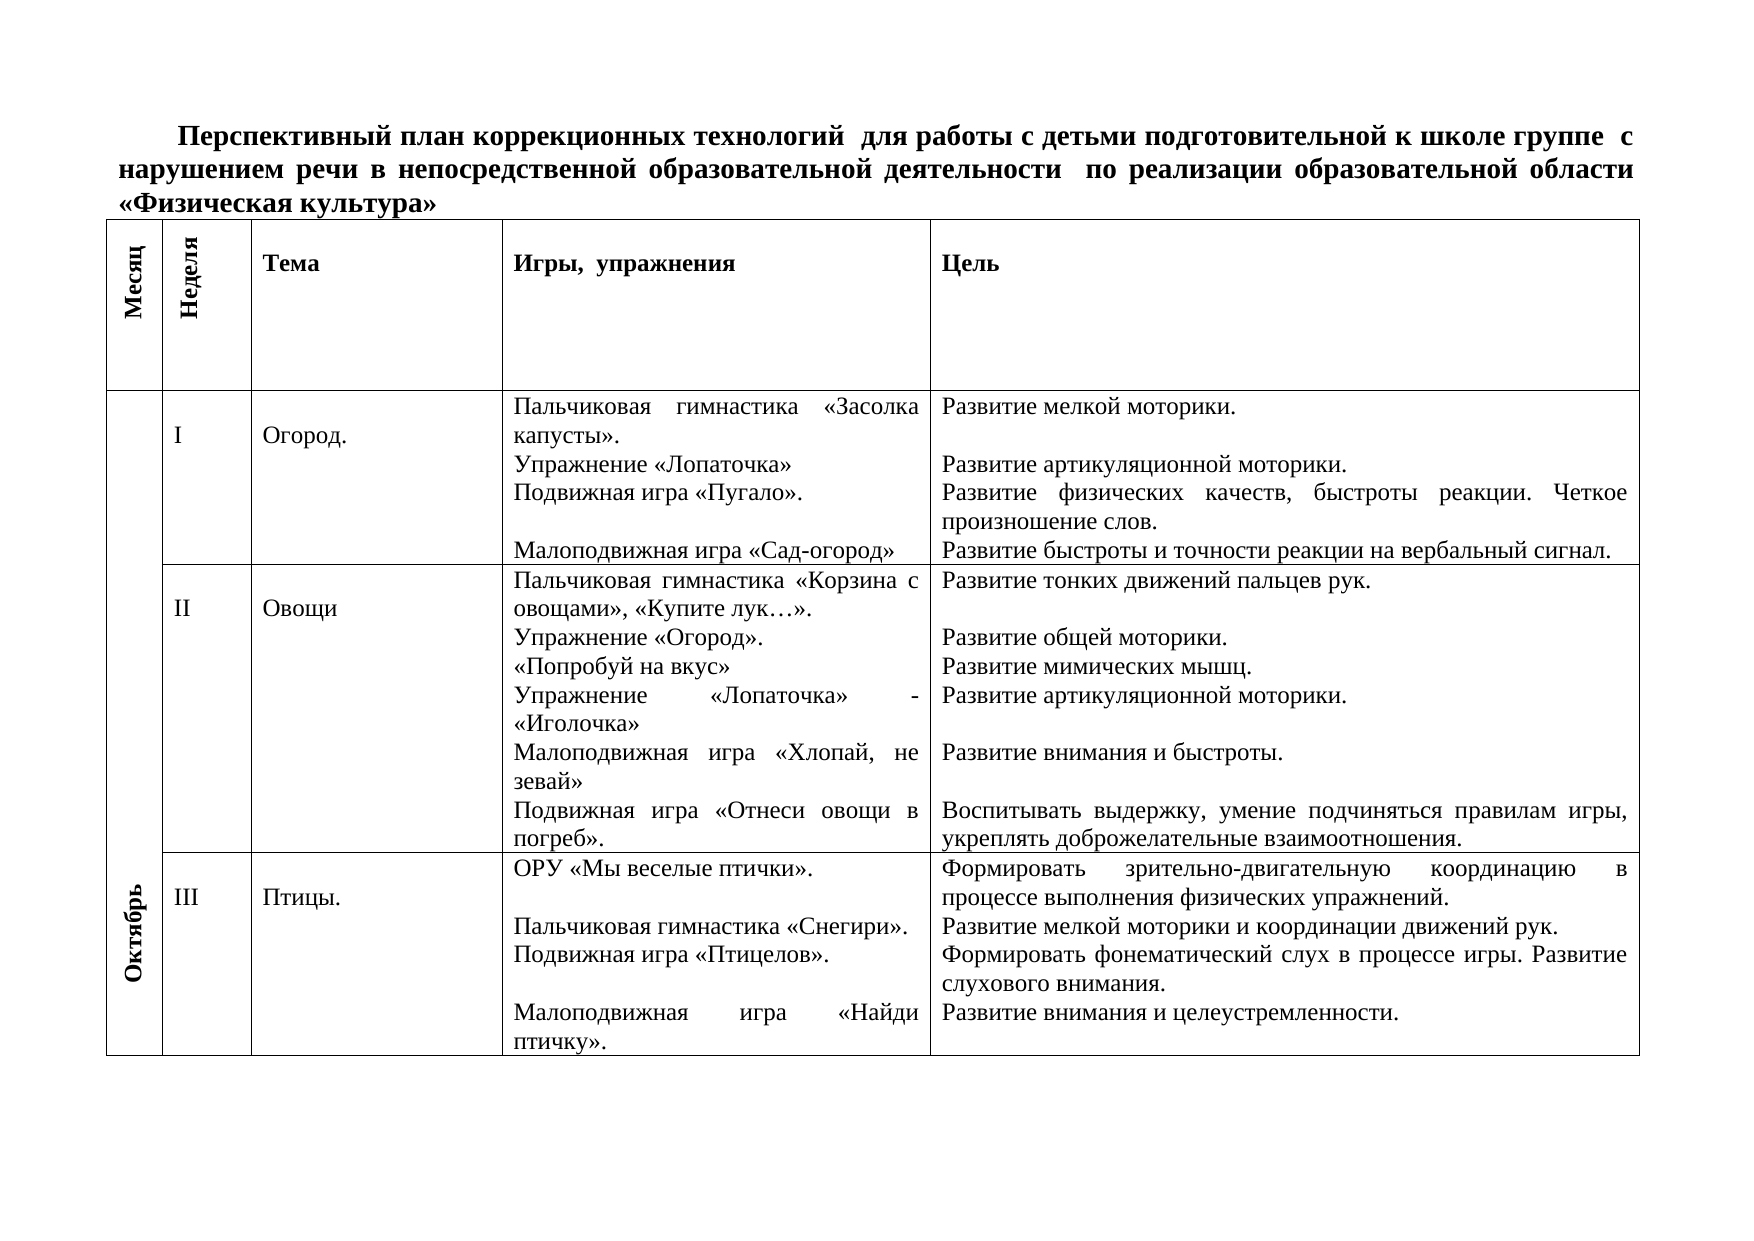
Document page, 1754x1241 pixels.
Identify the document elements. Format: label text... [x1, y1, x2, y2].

table_header Неделя [163, 220, 251, 390]
table_cell II [163, 565, 251, 852]
table_cell Птицы. [252, 853, 502, 1054]
text Перспективный план коррекционных технологий для работы с детьми подготовительной к школе группе с нарушением речи в непосредственной образовательной деятельности по реализации образовательной области «Физическая культура» [118, 118, 1636, 219]
table_cell Октябрь [107, 391, 162, 1054]
table_cell Формировать зрительно-двигательную координацию в процессе выполнения физических упражнений. Развитие мелкой моторики и координации движений рук. Формировать фонематический слух в процессе игры. Развитие слухового внимания. Развитие внимания и целеустремленности. [931, 853, 1639, 1054]
table_cell ОРУ «Мы веселые птички». Пальчиковая гимнастика «Снегири». Подвижная игра «Птицелов». Малоподвижная игра «Найди птичку». [503, 853, 930, 1054]
table_cell Овощи [252, 565, 502, 852]
table_cell Пальчиковая гимнастика «Засолка капусты». Упражнение «Лопаточка» Подвижная игра «Пугало». Малоподвижная игра «Сад-огород» [503, 391, 930, 564]
table_cell I [163, 391, 251, 564]
table_cell Развитие тонких движений пальцев рук. Развитие общей моторики. Развитие мимических мышц. Развитие артикуляционной моторики. Развитие внимания и быстроты. Воспитывать выдержку, умение подчиняться правилам игры, укреплять доброжелательные взаимоотношения. [931, 565, 1639, 852]
table_header Цель [931, 220, 1639, 390]
table_header Игры, упражнения [503, 220, 930, 390]
table_header Тема [252, 220, 502, 390]
table_cell III [163, 853, 251, 1054]
table_cell Развитие мелкой моторики. Развитие артикуляционной моторики. Развитие физических качеств, быстроты реакции. Четкое произношение слов. Развитие быстроты и точности реакции на вербальный сигнал. [931, 391, 1639, 564]
table_cell Пальчиковая гимнастика «Корзина с овощами», «Купите лук…». Упражнение «Огород». «Попробуй на вкус» Упражнение «Лопаточка» - «Иголочка» Малоподвижная игра «Хлопай, не зевай» Подвижная игра «Отнеси овощи в погреб». [503, 565, 930, 852]
table_cell Огород. [252, 391, 502, 564]
table_header Месяц [107, 220, 162, 390]
